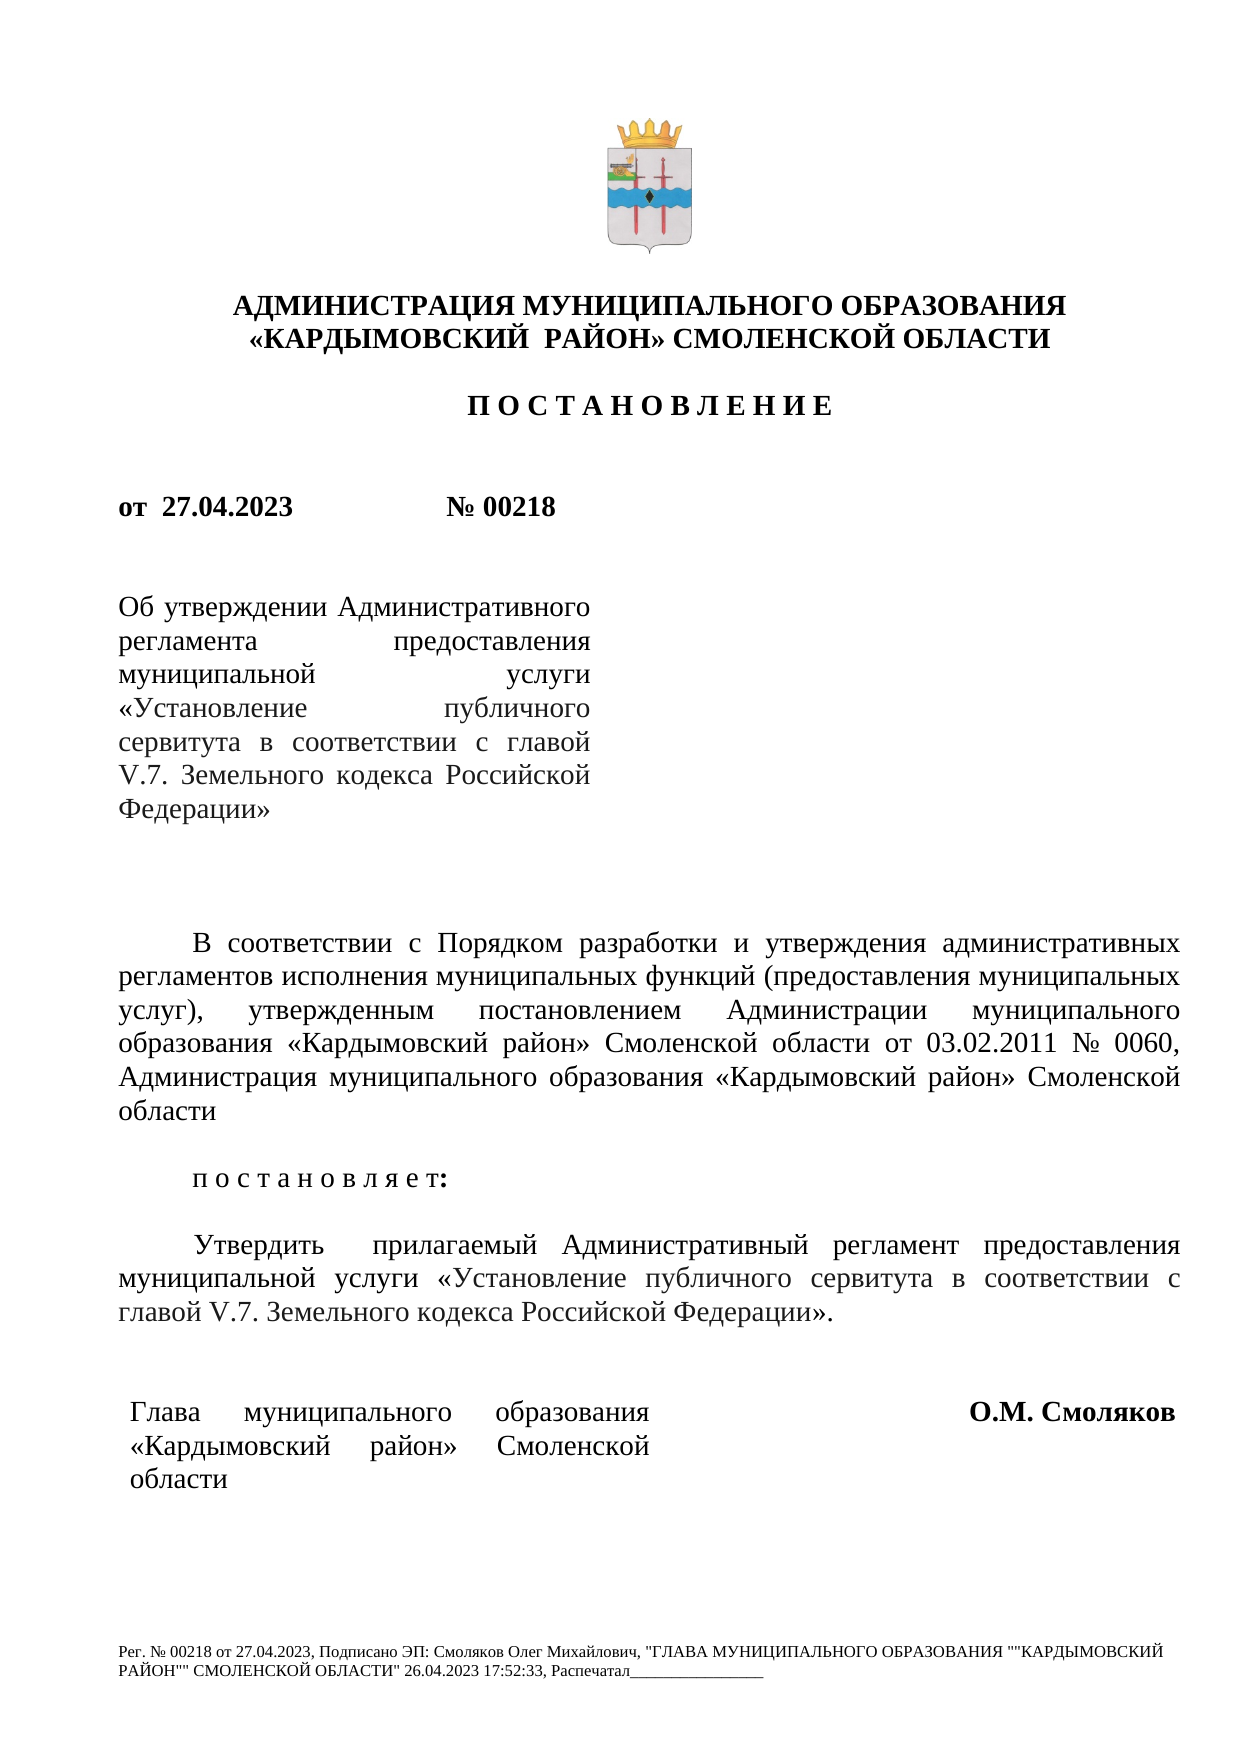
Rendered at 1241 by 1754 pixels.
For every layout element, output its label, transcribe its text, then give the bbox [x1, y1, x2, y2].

text Об утверждении Административного регламента предоставления муниципальной услуги «Установление публичного сервитута в соответствии с главой V.7. Земельного кодекса Российской Федерации» [118, 589, 591, 824]
text П О С Т А Н О В Л Е Н И Е [118, 388, 1181, 422]
text Утвердить прилагаемый Административный регламент предоставления муниципальной услуги «Установление публичного сервитута в соответствии с главой V.7. Земельного кодекса Российской Федерации». [118, 1227, 1181, 1327]
table_header Глава муниципального образования «Кардымовский район» Смоленской области [118, 1395, 699, 1529]
text от 27.04.2023 № 00218 [118, 489, 1181, 522]
text В соответствии с Порядком разработки и утверждения административных регламентов исполнения муниципальных функций (предоставления муниципальных услуг), утвержденным постановлением Администрации муниципального образования «Кардымовский район» Смоленской области от 03.02.2011 № 0060, Администрация муниципального образования «Кардымовский район» Смоленской области [118, 925, 1181, 1126]
picture [607, 118, 692, 254]
text «КАРДЫМОВСКИЙ РАЙОН» СМОЛЕНСКОЙ ОБЛАСТИ [118, 321, 1181, 355]
text АДМИНИСТРАЦИЯ МУНИЦИПАЛЬНОГО ОБРАЗОВАНИЯ [118, 288, 1181, 321]
table_header О.М. Смоляков [700, 1395, 1187, 1529]
text п о с т а н о в л я е т: [118, 1160, 1181, 1193]
